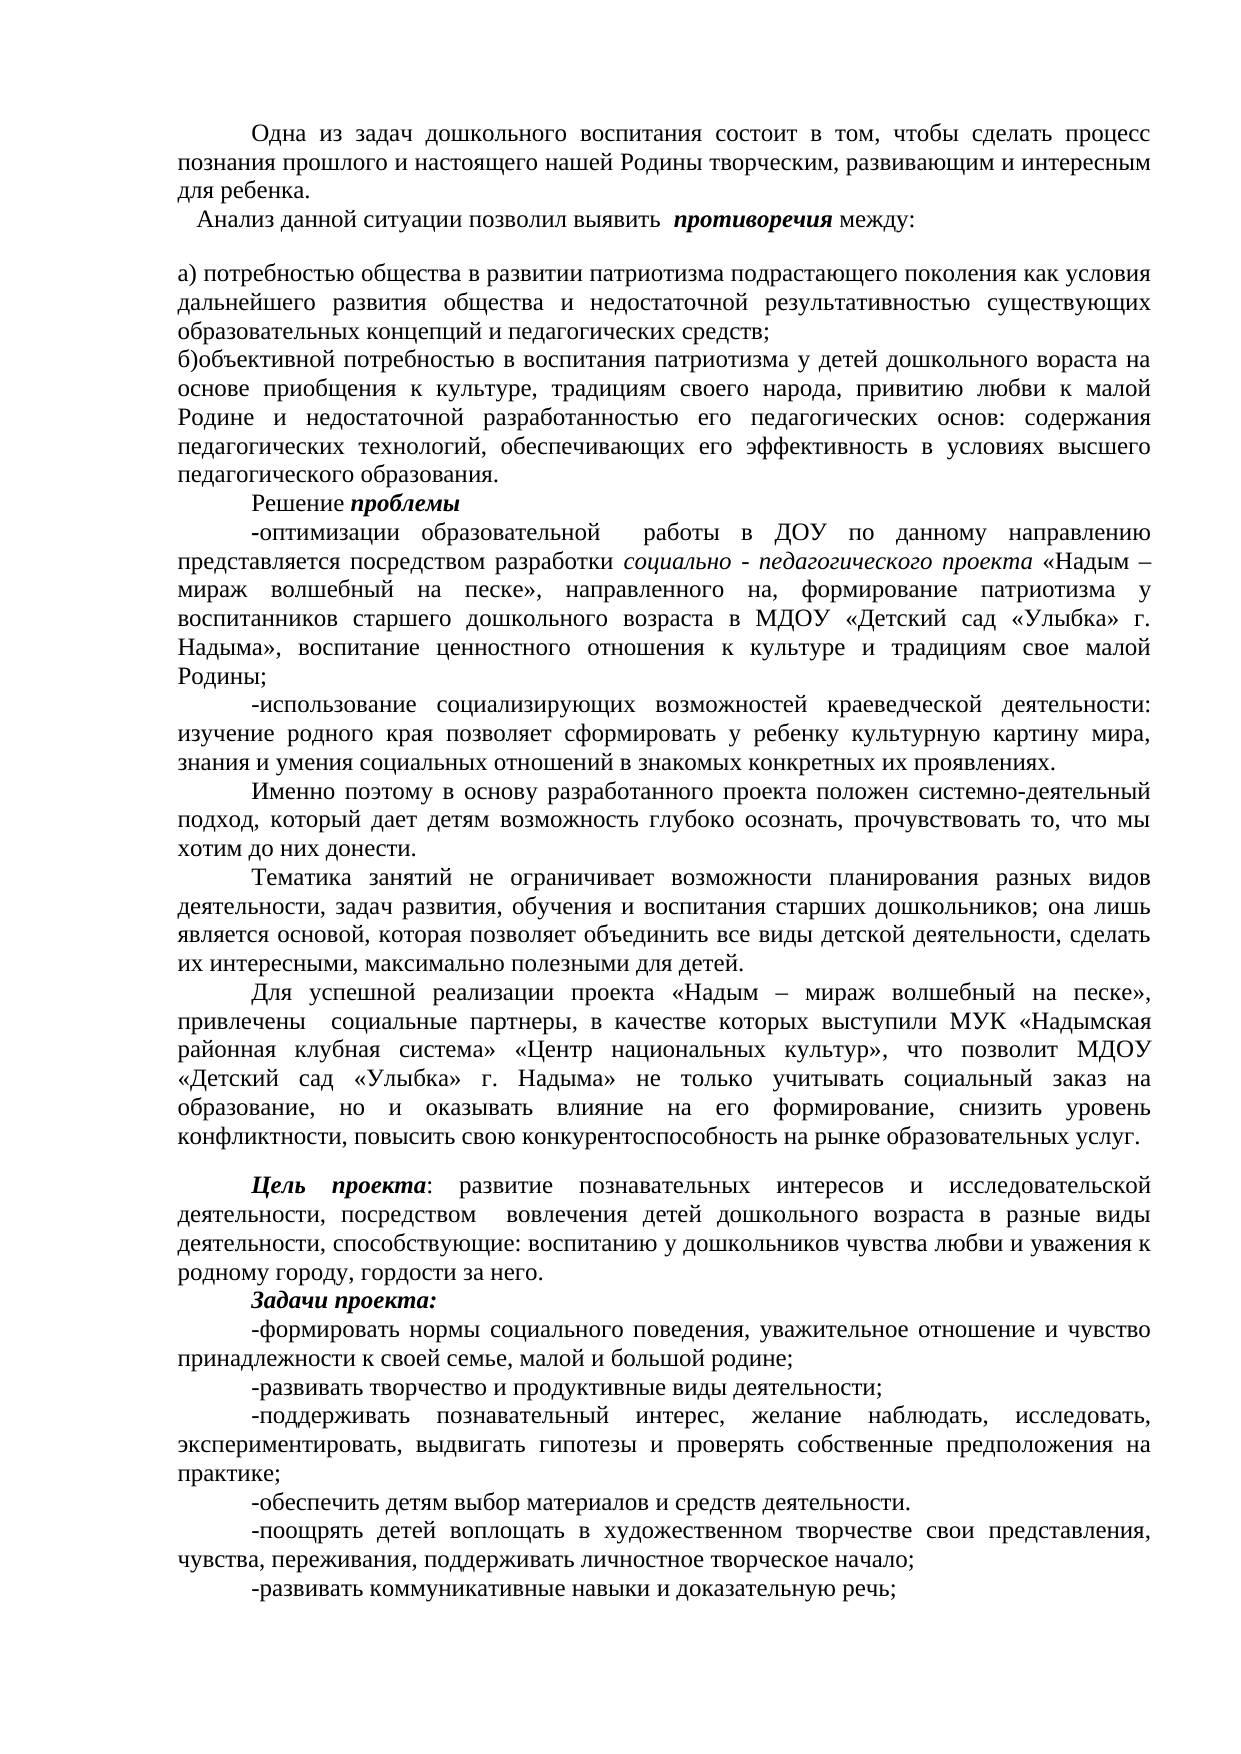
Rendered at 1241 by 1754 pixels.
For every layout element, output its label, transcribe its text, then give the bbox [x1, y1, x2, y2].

text -поддерживать познавательный интерес, желание наблюдать, исследовать, экспериментировать, выдвигать гипотезы и проверять собственные предположения на практике; [177, 1400, 1152, 1487]
text -обеспечить детям выбор материалов и средств деятельности. [177, 1487, 1152, 1515]
text а) потребностью общества в развитии патриотизма подрастающего поколения как условия дальнейшего развития общества и недостаточной результативностью существующих образовательных концепций и педагогических средств; [177, 258, 1152, 344]
text Одна из задач дошкольного воспитания состоит в том, чтобы сделать процесс познания прошлого и настоящего нашей Родины творческим, развивающим и интересным для ребенка. [177, 118, 1152, 204]
text -использование социализирующих возможностей краеведческой деятельности: изучение родного края позволяет сформировать у ребенку культурную картину мира, знания и умения социальных отношений в знакомых конкретных их проявлениях. [177, 689, 1152, 776]
text Решение проблемы [177, 488, 1152, 517]
text -развивать коммуникативные навыки и доказательную речь; [177, 1573, 1152, 1602]
text Цель проекта: развитие познавательных интересов и исследовательской деятельности, посредством вовлечения детей дошкольного возраста в разные виды деятельности, способствующие: воспитанию у дошкольников чувства любви и уважения к родному городу, гордости за него. [177, 1170, 1152, 1285]
text Именно поэтому в основу разработанного проекта положен системно-деятельный подход, который дает детям возможность глубоко осознать, прочувствовать то, что мы хотим до них донести. [177, 776, 1152, 862]
text б)объективной потребностью в воспитания патриотизма у детей дошкольного вораста на основе приобщения к культуре, традициям своего народа, привитию любви к малой Родине и недостаточной разработанностью его педагогических основ: содержания педагогических технологий, обеспечивающих его эффективность в условиях высшего педагогического образования. [177, 344, 1152, 488]
text Задачи проекта: [177, 1285, 1152, 1314]
text -поощрять детей воплощать в художественном творчестве свои представления, чувства, переживания, поддерживать личностное творческое начало; [177, 1515, 1152, 1573]
text Анализ данной ситуации позволил выявить противоречия между: [177, 204, 1152, 233]
text -оптимизации образовательной работы в ДОУ по данному направлению представляется посредством разработки социально - педагогического проекта «Надым – мираж волшебный на песке», направленного на, формирование патриотизма у воспитанников старшего дошкольного возраста в МДОУ «Детский сад «Улыбка» г. Надыма», воспитание ценностного отношения к культуре и традициям свое малой Родины; [177, 517, 1152, 689]
text Тематика занятий не ограничивает возможности планирования разных видов деятельности, задач развития, обучения и воспитания старших дошкольников; она лишь является основой, которая позволяет объединить все виды детской деятельности, сделать их интересными, максимально полезными для детей. [177, 862, 1152, 977]
text -формировать нормы социального поведения, уважительное отношение и чувство принадлежности к своей семье, малой и большой родине; [177, 1314, 1152, 1372]
text Для успешной реализации проекта «Надым – мираж волшебный на песке», привлечены социальные партнеры, в качестве которых выступили МУК «Надымская районная клубная система» «Центр национальных культур», что позволит МДОУ «Детский сад «Улыбка» г. Надыма» не только учитывать социальный заказ на образование, но и оказывать влияние на его формирование, снизить уровень конфликтности, повысить свою конкурентоспособность на рынке образовательных услуг. [177, 977, 1152, 1149]
text -развивать творчество и продуктивные виды деятельности; [177, 1372, 1152, 1400]
